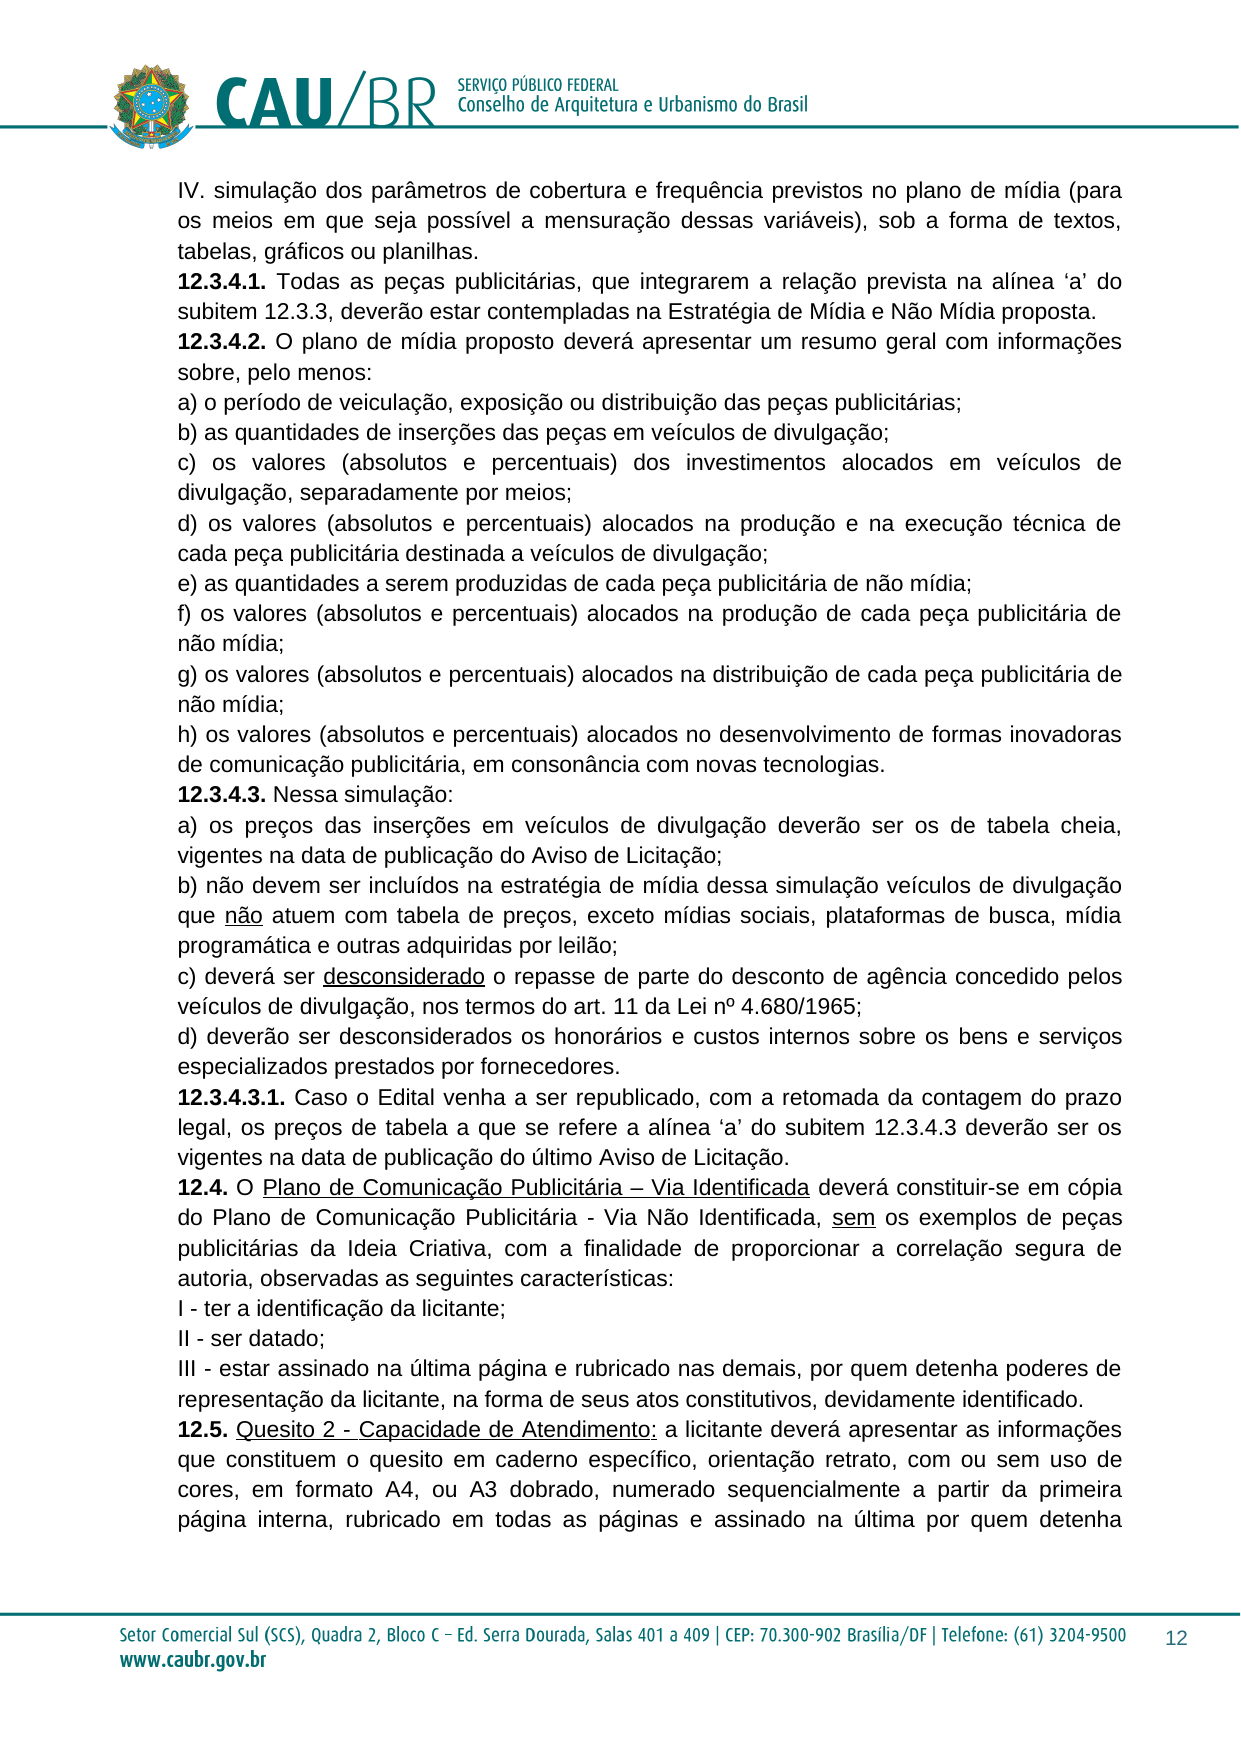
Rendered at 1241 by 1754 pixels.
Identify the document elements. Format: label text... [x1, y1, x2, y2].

text a) o período de veiculação, exposição ou distribuição das peças publicitárias; [177, 389, 1123, 415]
text II - ser datado; [177, 1325, 1123, 1351]
text 12.3.4.1. Todas as peças publicitárias, que integrarem a relação prevista na alínea ‘a’ do subitem 12.3.3, deverão estar contempladas na Estratégia de Mídia e Não Mídia proposta. [177, 268, 1123, 324]
text c) deverá ser desconsiderado o repasse de parte do desconto de agência concedido pelos veículos de divulgação, nos termos do art. 11 da Lei nº 4.680/1965; [177, 963, 1123, 1019]
picture [0, 1570, 1241, 1748]
text c) os valores (absolutos e percentuais) dos investimentos alocados em veículos de divulgação, separadamente por meios; [177, 449, 1123, 506]
text b) as quantidades de inserções das peças em veículos de divulgação; [177, 419, 1123, 445]
text b) não devem ser incluídos na estratégia de mídia dessa simulação veículos de divulgação que não atuem com tabela de preços, exceto mídias sociais, plataformas de busca, mídia programática e outras adquiridas por leilão; [177, 872, 1123, 959]
text d) os valores (absolutos e percentuais) alocados na produção e na execução técnica de cada peça publicitária destinada a veículos de divulgação; [177, 509, 1123, 566]
text f) os valores (absolutos e percentuais) alocados na produção de cada peça publicitária de não mídia; [177, 600, 1123, 657]
picture [0, 0, 1239, 177]
text 12.3.4.3.1. Caso o Edital venha a ser republicado, com a retomada da contagem do prazo legal, os preços de tabela a que se refere a alínea ‘a’ do subitem 12.3.4.3 deverão ser os vigentes na data de publicação do último Aviso de Licitação. [177, 1083, 1123, 1170]
text d) deverão ser desconsiderados os honorários e custos internos sobre os bens e serviços especializados prestados por fornecedores. [177, 1023, 1123, 1079]
text 12.4. O Plano de Comunicação Publicitária – Via Identificada deverá constituir-se em cópia do Plano de Comunicação Publicitária - Via Não Identificada, sem os exemplos de peças publicitárias da Ideia Criativa, com a finalidade de proporcionar a correlação segura de autoria, observadas as seguintes características: [177, 1174, 1123, 1291]
text h) os valores (absolutos e percentuais) alocados no desenvolvimento de formas inovadoras de comunicação publicitária, em consonância com novas tecnologias. [177, 721, 1123, 777]
text a) os preços das inserções em veículos de divulgação deverão ser os de tabela cheia, vigentes na data de publicação do Aviso de Licitação; [177, 812, 1123, 868]
text 12.3.4.2. O plano de mídia proposto deverá apresentar um resumo geral com informações sobre, pelo menos: [177, 328, 1123, 385]
text 12.3.4.3. Nessa simulação: [177, 781, 1123, 808]
text g) os valores (absolutos e percentuais) alocados na distribuição de cada peça publicitária de não mídia; [177, 661, 1123, 717]
text I - ter a identificação da licitante; [177, 1295, 1123, 1321]
text e) as quantidades a serem produzidas de cada peça publicitária de não mídia; [177, 570, 1123, 596]
text IV. simulação dos parâmetros de cobertura e frequência previstos no plano de mídia (para os meios em que seja possível a mensuração dessas variáveis), sob a forma de textos, tabelas, gráficos ou planilhas. [177, 177, 1123, 264]
text III - estar assinado na última página e rubricado nas demais, por quem detenha poderes de representação da licitante, na forma de seus atos constitutivos, devidamente identificado. [177, 1355, 1123, 1412]
